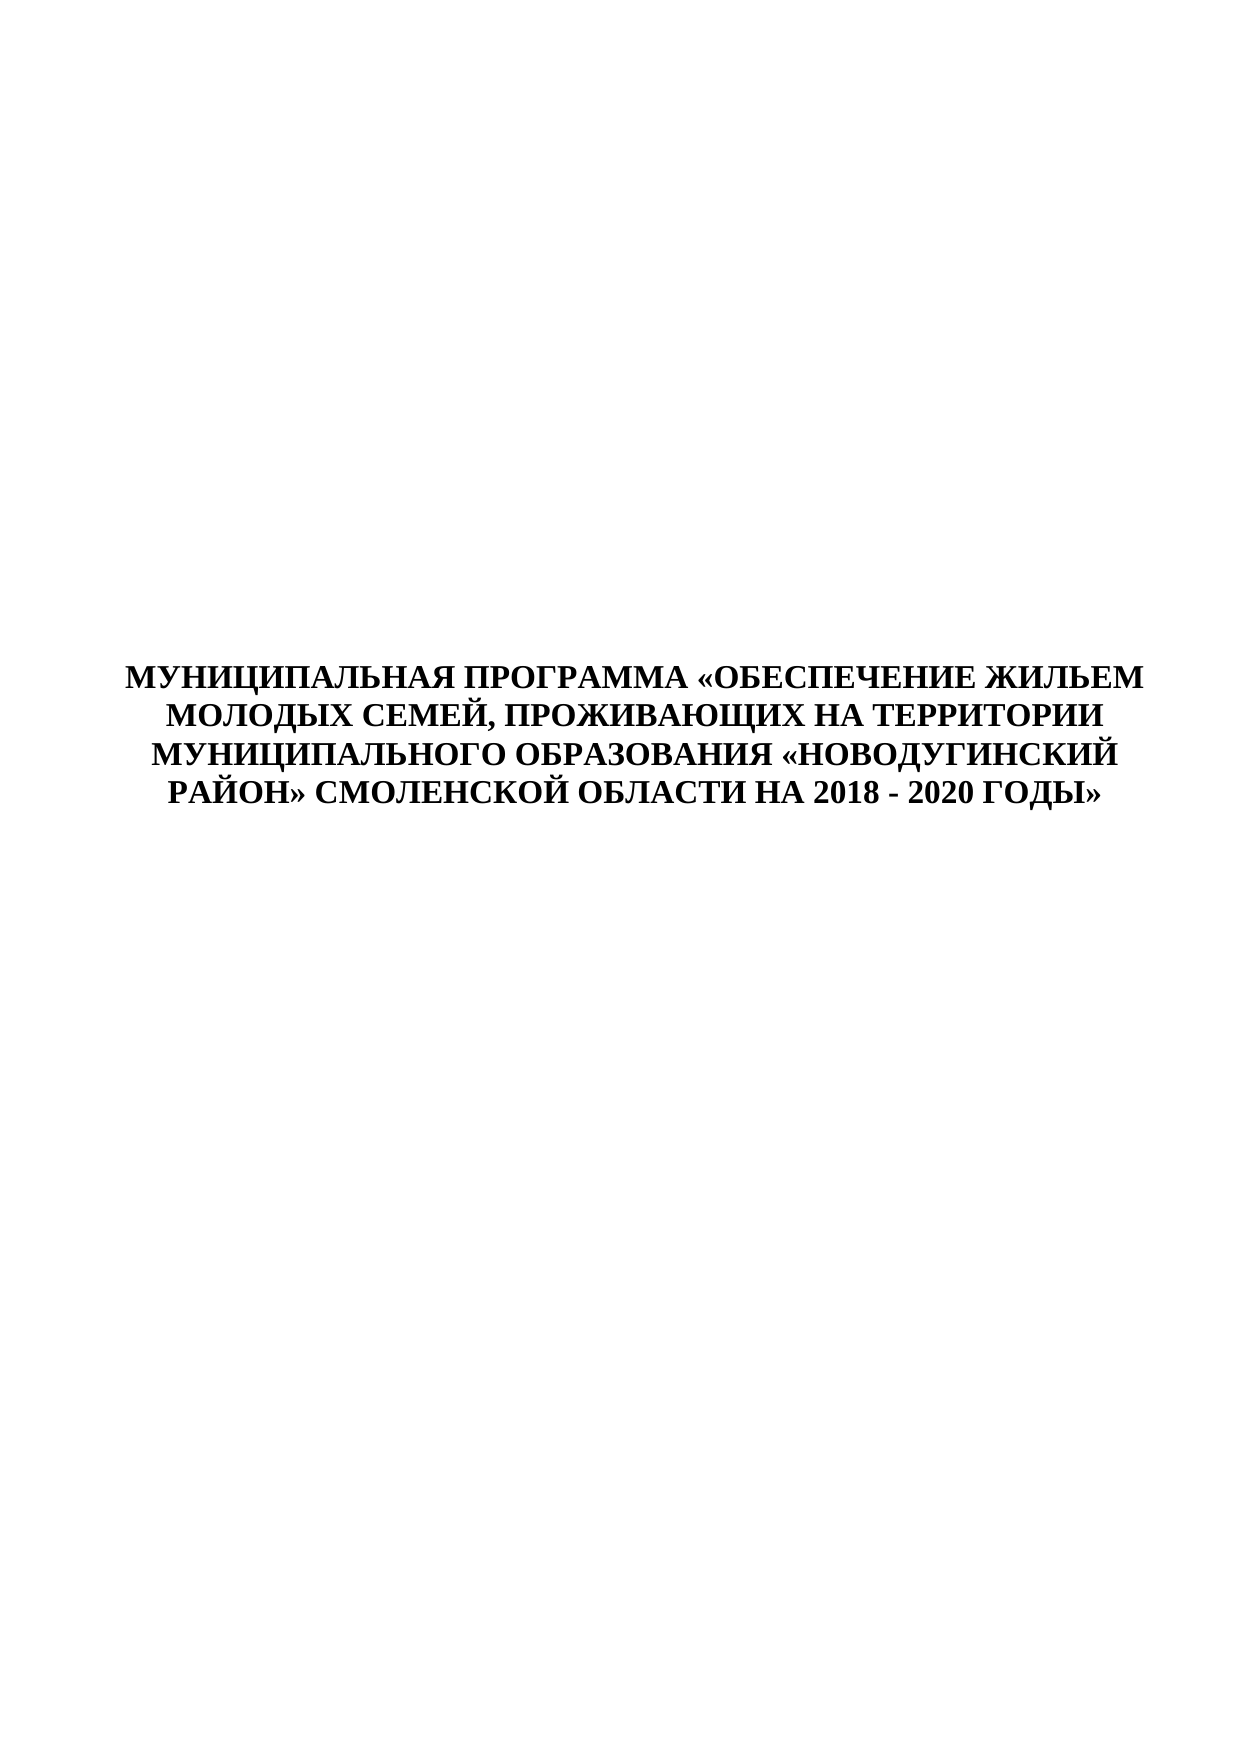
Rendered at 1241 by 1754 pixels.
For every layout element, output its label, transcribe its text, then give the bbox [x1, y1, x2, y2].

text МУНИЦИПАЛЬНАЯ ПРОГРАММА «ОБЕСПЕЧЕНИЕ ЖИЛЬЕМ МОЛОДЫХ СЕМЕЙ, ПРОЖИВАЮЩИХ НА ТЕРРИТОРИИ МУНИЦИПАЛЬНОГО ОБРАЗОВАНИЯ «НОВОДУГИНСКИЙ РАЙОН» СМОЛЕНСКОЙ ОБЛАСТИ НА 2018 - 2020 ГОДЫ» [118, 657, 1152, 811]
